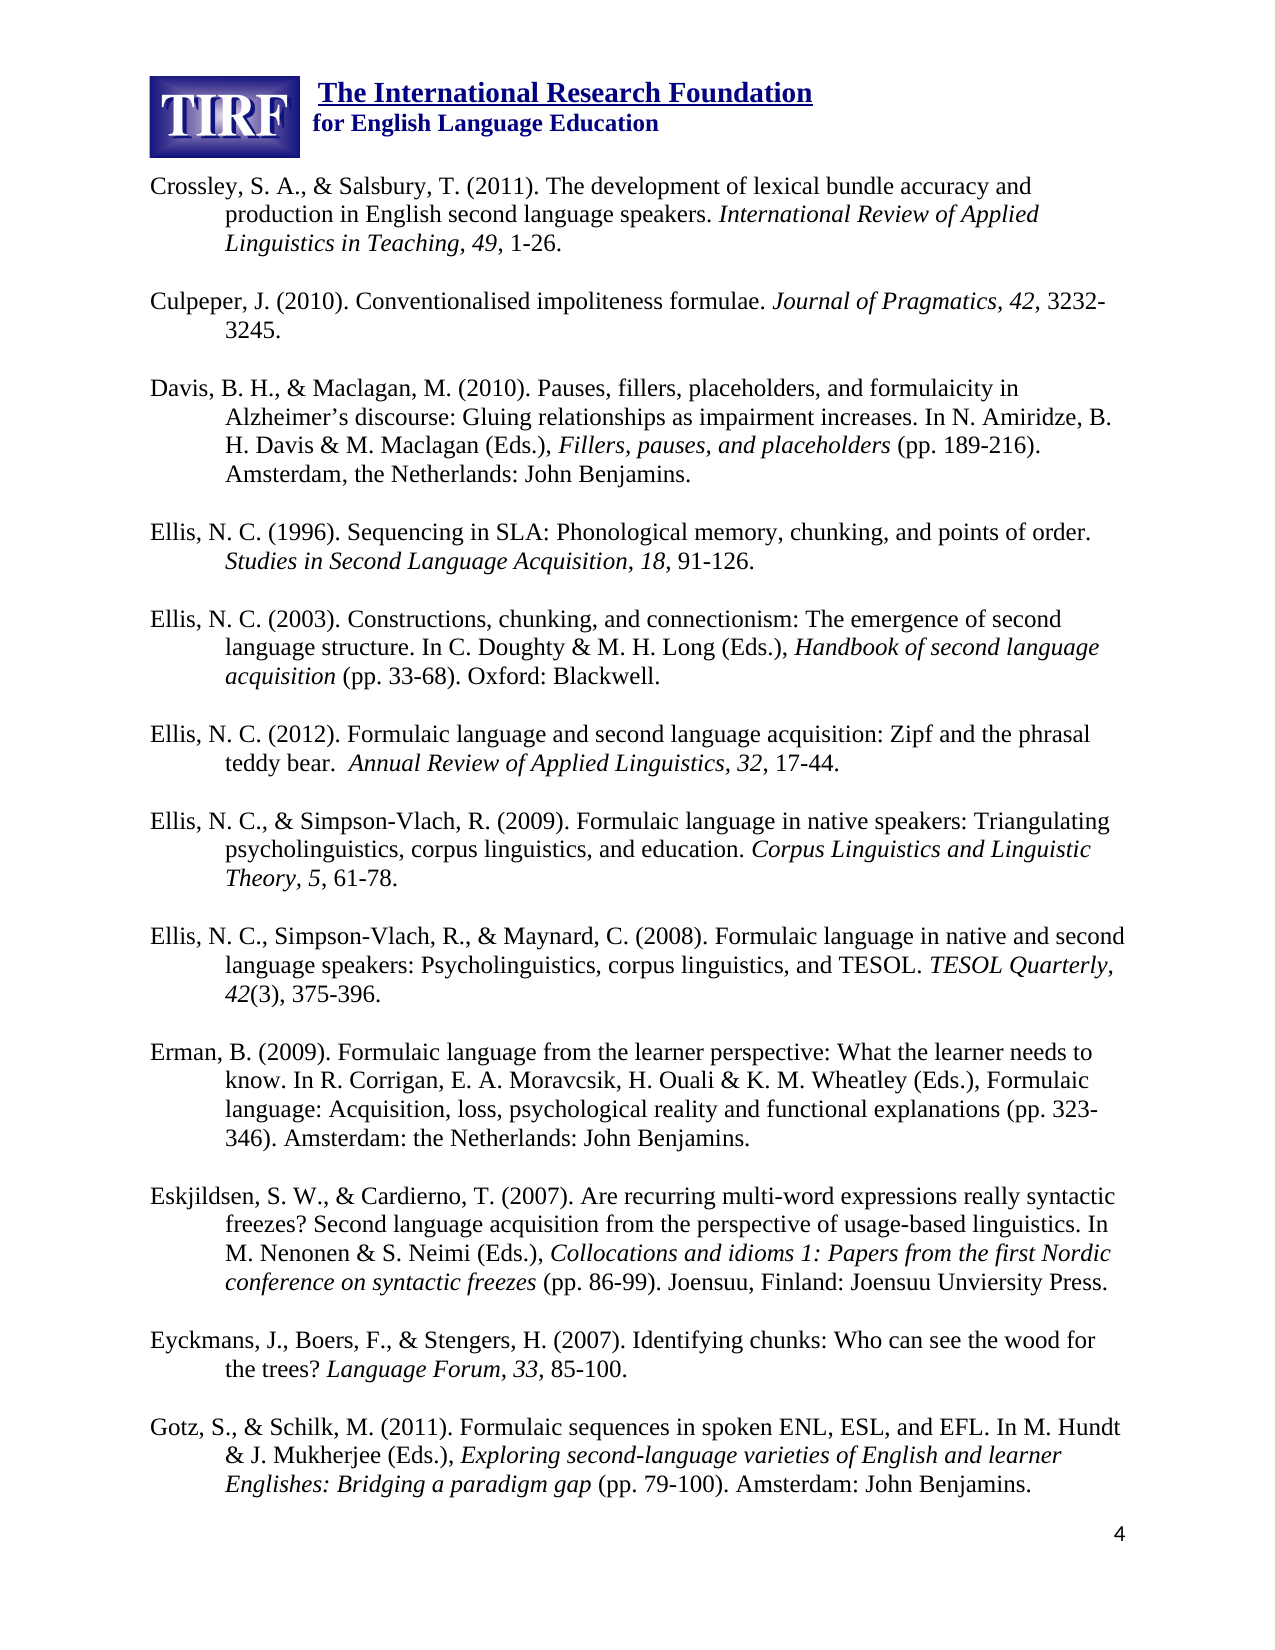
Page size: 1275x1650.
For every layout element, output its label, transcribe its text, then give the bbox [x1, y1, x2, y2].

text Ellis, N. C., Simpson-Vlach, R., & Maynard, C. (2008). Formulaic language in native and second language speakers: Psycholinguistics, corpus linguistics, and TESOL. TESOL Quarterly, 42(3), 375-396. [150, 921, 1125, 1007]
text Ellis, N. C. (1996). Sequencing in SLA: Phonological memory, chunking, and points of order. Studies in Second Language Acquisition, 18, 91-126. [150, 517, 1125, 574]
text Erman, B. (2009). Formulaic language from the learner perspective: What the learner needs to know. In R. Corrigan, E. A. Moravcsik, H. Ouali & K. M. Wheatley (Eds.), Formulaic language: Acquisition, loss, psychological reality and functional explanations (pp. 323-346). Amsterdam: the Netherlands: John Benjamins. [150, 1037, 1125, 1152]
text Davis, B. H., & Maclagan, M. (2010). Pauses, fillers, placeholders, and formulaicity in Alzheimer’s discourse: Gluing relationships as impairment increases. In N. Amiridze, B. H. Davis & M. Maclagan (Eds.), Fillers, pauses, and placeholders (pp. 189-216). Amsterdam, the Netherlands: John Benjamins. [150, 373, 1125, 488]
text Crossley, S. A., & Salsbury, T. (2011). The development of lexical bundle accuracy and production in English second language speakers. International Review of Applied Linguistics in Teaching, 49, 1-26. [150, 171, 1125, 257]
text Eskjildsen, S. W., & Cardierno, T. (2007). Are recurring multi-word expressions really syntactic freezes? Second language acquisition from the perspective of usage-based linguistics. In M. Nenonen & S. Neimi (Eds.), Collocations and idioms 1: Papers from the first Nordic conference on syntactic freezes (pp. 86-99). Joensuu, Finland: Joensuu Unviersity Press. [150, 1181, 1125, 1296]
text Ellis, N. C. (2012). Formulaic language and second language acquisition: Zipf and the phrasal teddy bear. Annual Review of Applied Linguistics, 32, 17-44. [150, 719, 1125, 777]
text Culpeper, J. (2010). Conventionalised impoliteness formulae. Journal of Pragmatics, 42, 3232-3245. [150, 286, 1125, 344]
text Gotz, S., & Schilk, M. (2011). Formulaic sequences in spoken ENL, ESL, and EFL. In M. Hundt & J. Mukherjee (Eds.), Exploring second-language varieties of English and learner Englishes: Bridging a paradigm gap (pp. 79-100). Amsterdam: John Benjamins. [150, 1412, 1125, 1498]
text Ellis, N. C. (2003). Constructions, chunking, and connectionism: The emergence of second language structure. In C. Doughty & M. H. Long (Eds.), Handbook of second language acquisition (pp. 33-68). Oxford: Blackwell. [150, 604, 1125, 690]
picture [149, 76, 300, 158]
text Ellis, N. C., & Simpson-Vlach, R. (2009). Formulaic language in native speakers: Triangulating psycholinguistics, corpus linguistics, and education. Corpus Linguistics and Linguistic Theory, 5, 61-78. [150, 806, 1125, 892]
text Eyckmans, J., Boers, F., & Stengers, H. (2007). Identifying chunks: Who can see the wood for the trees? Language Forum, 33, 85-100. [150, 1325, 1125, 1382]
